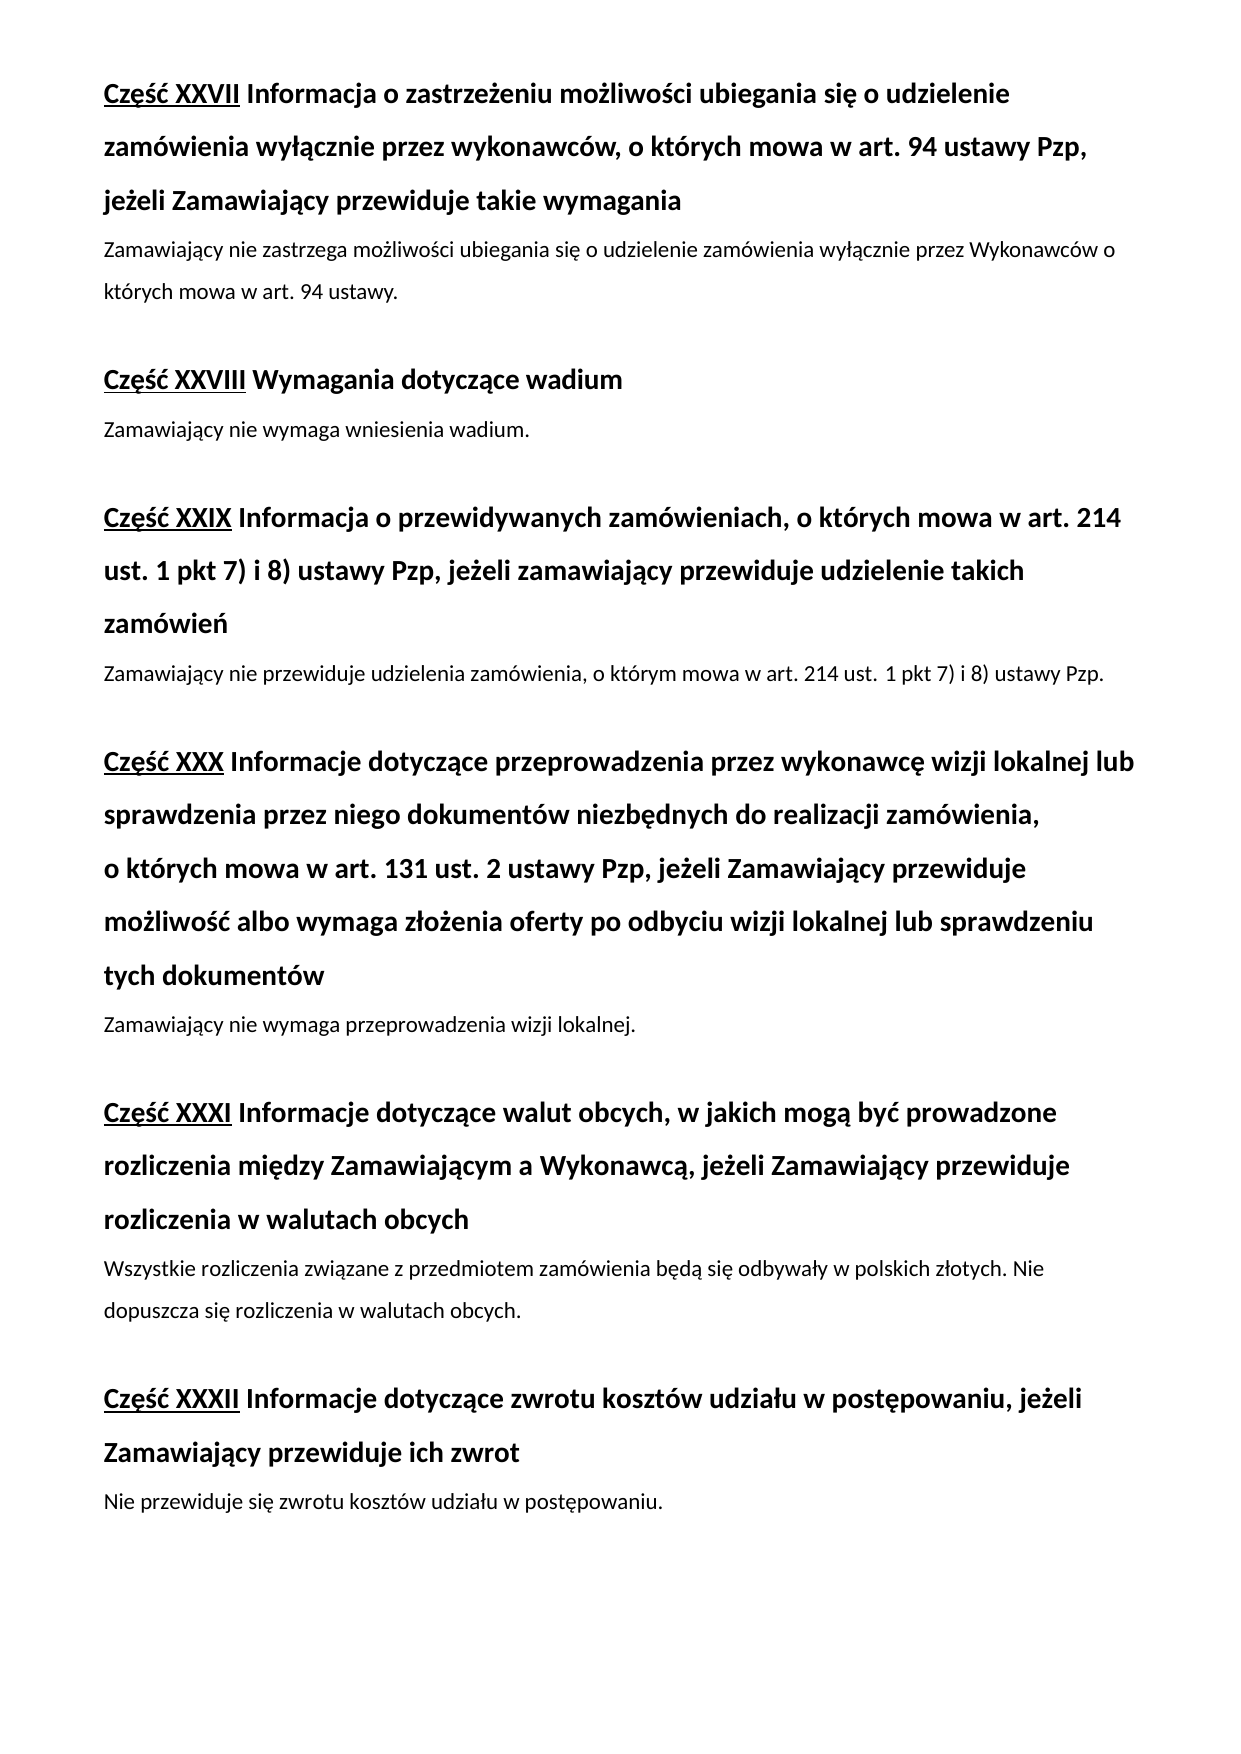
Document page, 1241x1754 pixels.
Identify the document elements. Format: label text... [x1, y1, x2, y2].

list Część XXIX Informacja o przewidywanych zamówieniach, o których mowa w art. 214 ust. 1 pkt 7) i 8) ustawy Pzp, jeżeli zamawiający przewiduje udzielenie takich zamówień [103, 499, 1137, 641]
text Zamawiający nie wymaga wniesienia wadium. [103, 415, 1137, 443]
text Część XXVII Informacja o zastrzeżeniu możliwości ubiegania się o udzielenie zamówienia wyłącznie przez wykonawców, o których mowa w art. 94 ustawy Pzp, jeżeli Zamawiający przewiduje takie wymagania [103, 75, 1137, 217]
text Zamawiający nie wymaga przeprowadzenia wizji lokalnej. [103, 1010, 1137, 1038]
text Wszystkie rozliczenia związane z przedmiotem zamówienia będą się odbywały w polskich złotych. Nie dopuszcza się rozliczenia w walutach obcych. [103, 1254, 1137, 1324]
text Część XXVIII Wymagania dotyczące wadium [103, 361, 1137, 397]
list Część XXX Informacje dotyczące przeprowadzenia przez wykonawcę wizji lokalnej lub sprawdzenia przez niego dokumentów niezbędnych do realizacji zamówienia, o których mowa w art. 131 ust. 2 ustawy Pzp, jeżeli Zamawiający przewiduje możliwość albo wymaga złożenia oferty po odbyciu wizji lokalnej lub sprawdzeniu tych dokumentów [103, 743, 1137, 992]
list Część XXXII Informacje dotyczące zwrotu kosztów udziału w postępowaniu, jeżeli Zamawiający przewiduje ich zwrot [103, 1380, 1137, 1469]
text Zamawiający nie zastrzega możliwości ubiegania się o udzielenie zamówienia wyłącznie przez Wykonawców o których mowa w art. 94 ustawy. [103, 235, 1137, 305]
list Nie przewiduje się zwrotu kosztów udziału w postępowaniu. [103, 1487, 1137, 1515]
list Zamawiający nie przewiduje udzielenia zamówienia, o którym mowa w art. 214 ust. 1 pkt 7) i 8) ustawy Pzp. [103, 659, 1137, 687]
list Część XXXI Informacje dotyczące walut obcych, w jakich mogą być prowadzone rozliczenia między Zamawiającym a Wykonawcą, jeżeli Zamawiający przewiduje rozliczenia w walutach obcych [103, 1094, 1137, 1237]
